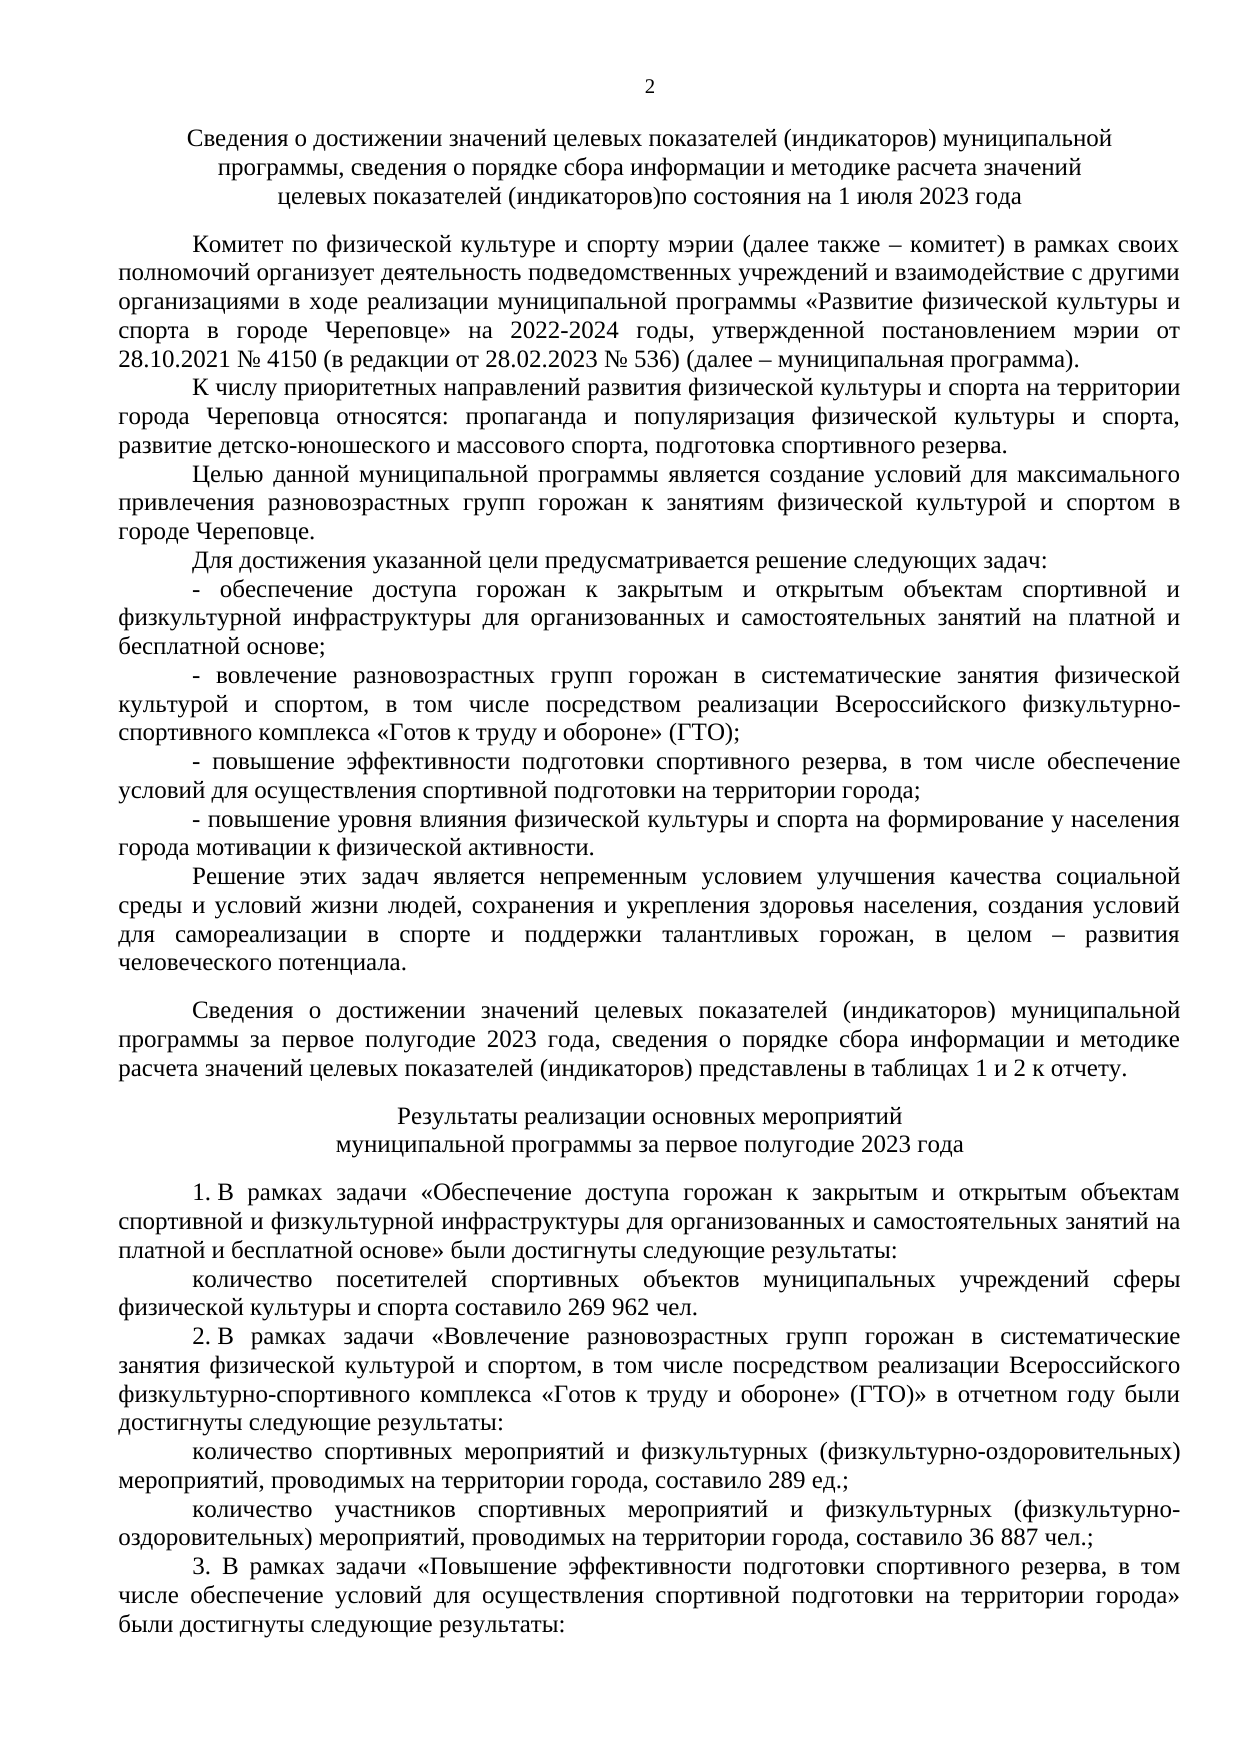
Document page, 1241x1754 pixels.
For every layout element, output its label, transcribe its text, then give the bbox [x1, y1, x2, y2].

text программы, сведения о порядке сбора информации и методике расчета значений [118, 152, 1181, 181]
text целевых показателей (индикаторов)по состояния на 1 июля 2023 года [118, 181, 1181, 209]
text количество посетителей спортивных объектов муниципальных учреждений сферы физической культуры и спорта составило 269 962 чел. [118, 1264, 1181, 1321]
text - вовлечение разновозрастных групп горожан в систематические занятия физической культурой и спортом, в том числе посредством реализации Всероссийского физкультурно-спортивного комплекса «Готов к труду и обороне» (ГТО); [118, 660, 1181, 746]
text 2. В рамках задачи «Вовлечение разновозрастных групп горожан в систематические занятия физической культурой и спортом, в том числе посредством реализации Всероссийского физкультурно-спортивного комплекса «Готов к труду и обороне» (ГТО)» в отчетном году были достигнуты следующие результаты: [118, 1321, 1181, 1436]
text - повышение уровня влияния физической культуры и спорта на формирование у населения города мотивации к физической активности. [118, 804, 1181, 861]
text Комитет по физической культуре и спорту мэрии (далее также – комитет) в рамках своих полномочий организует деятельность подведомственных учреждений и взаимодействие с другими организациями в ходе реализации муниципальной программы «Развитие физической культуры и спорта в городе Череповце» на 2022-2024 годы, утвержденной постановлением мэрии от 28.10.2021 № 4150 (в редакции от 28.02.2023 № 536) (далее – муниципальная программа). [118, 229, 1181, 372]
text 1. В рамках задачи «Обеспечение доступа горожан к закрытым и открытым объектам спортивной и физкультурной инфраструктуры для организованных и самостоятельных занятий на платной и бесплатной основе» были достигнуты следующие результаты: [118, 1177, 1181, 1264]
text муниципальной программы за первое полугодие 2023 года [118, 1129, 1181, 1158]
text Результаты реализации основных мероприятий [118, 1101, 1181, 1129]
text Сведения о достижении значений целевых показателей (индикаторов) муниципальной [118, 123, 1181, 152]
text Сведения о достижении значений целевых показателей (индикаторов) муниципальной программы за первое полугодие 2023 года, сведения о порядке сбора информации и методике расчета значений целевых показателей (индикаторов) представлены в таблицах 1 и 2 к отчету. [118, 995, 1181, 1082]
text - обеспечение доступа горожан к закрытым и открытым объектам спортивной и физкультурной инфраструктуры для организованных и самостоятельных занятий на платной и бесплатной основе; [118, 574, 1181, 660]
text количество участников спортивных мероприятий и физкультурных (физкультурно-оздоровительных) мероприятий, проводимых на территории города, составило 36 887 чел.; [118, 1494, 1181, 1551]
text 3. В рамках задачи «Повышение эффективности подготовки спортивного резерва, в том числе обеспечение условий для осуществления спортивной подготовки на территории города» были достигнуты следующие результаты: [118, 1551, 1181, 1637]
text Для достижения указанной цели предусматривается решение следующих задач: [118, 545, 1181, 574]
text К числу приоритетных направлений развития физической культуры и спорта на территории города Череповца относятся: пропаганда и популяризация физической культуры и спорта, развитие детско-юношеского и массового спорта, подготовка спортивного резерва. [118, 372, 1181, 459]
text - повышение эффективности подготовки спортивного резерва, в том числе обеспечение условий для осуществления спортивной подготовки на территории города; [118, 746, 1181, 804]
text Решение этих задач является непременным условием улучшения качества социальной среды и условий жизни людей, сохранения и укрепления здоровья населения, создания условий для самореализации в спорте и поддержки талантливых горожан, в целом – развития человеческого потенциала. [118, 861, 1181, 976]
text количество спортивных мероприятий и физкультурных (физкультурно-оздоровительных) мероприятий, проводимых на территории города, составило 289 ед.; [118, 1436, 1181, 1494]
text Целью данной муниципальной программы является создание условий для максимального привлечения разновозрастных групп горожан к занятиям физической культурой и спортом в городе Череповце. [118, 459, 1181, 545]
